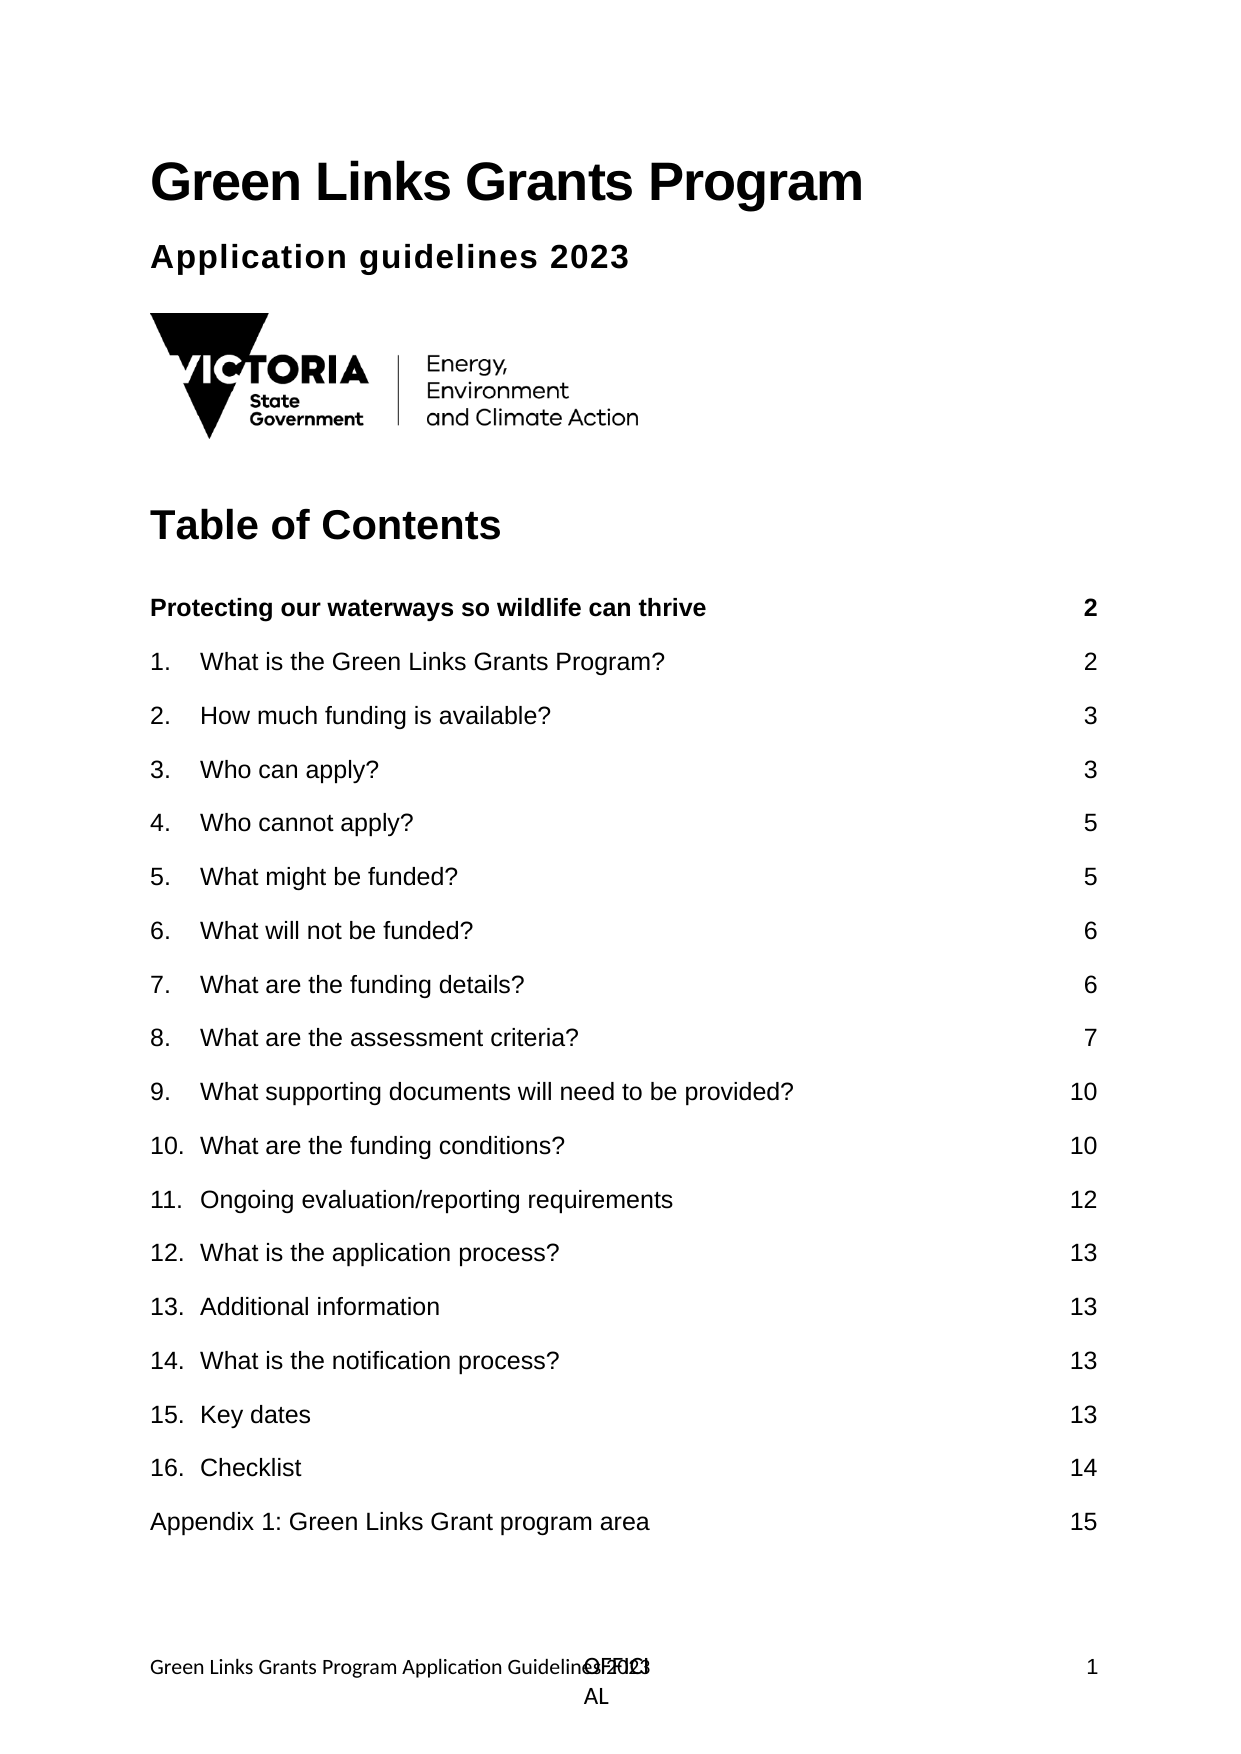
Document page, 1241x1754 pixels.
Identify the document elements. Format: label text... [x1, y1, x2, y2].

subtitle Application guidelines 2023 [150, 237, 1098, 276]
title Green Links Grants Program [150, 150, 1098, 212]
text Appendix 1: Green Links Grant program area 15 [150, 1507, 1098, 1536]
text 10. What are the funding conditions? 10 [150, 1131, 1098, 1159]
text 14. What is the notification process? 13 [150, 1346, 1098, 1374]
text 6. What will not be funded? 6 [150, 916, 1098, 944]
text 8. What are the assessment criteria? 7 [150, 1023, 1098, 1052]
picture [150, 313, 638, 439]
text 5. What might be funded? 5 [150, 862, 1098, 891]
text Protecting our waterways so wildlife can thrive 2 [150, 593, 1098, 622]
text 11. Ongoing evaluation/reporting requirements 12 [150, 1184, 1098, 1213]
text 15. Key dates 13 [150, 1399, 1098, 1428]
text 1. What is the Green Links Grants Program? 2 [150, 647, 1098, 676]
text 7. What are the funding details? 6 [150, 969, 1098, 998]
text 16. Checklist 14 [150, 1453, 1098, 1482]
subtitle Table of Contents [150, 501, 1098, 549]
text 13. Additional information 13 [150, 1292, 1098, 1321]
text 4. Who cannot apply? 5 [150, 808, 1098, 837]
text 2. How much funding is available? 3 [150, 701, 1098, 729]
text 12. What is the application process? 13 [150, 1238, 1098, 1267]
text 9. What supporting documents will need to be provided? 10 [150, 1077, 1098, 1106]
text 3. Who can apply? 3 [150, 754, 1098, 783]
